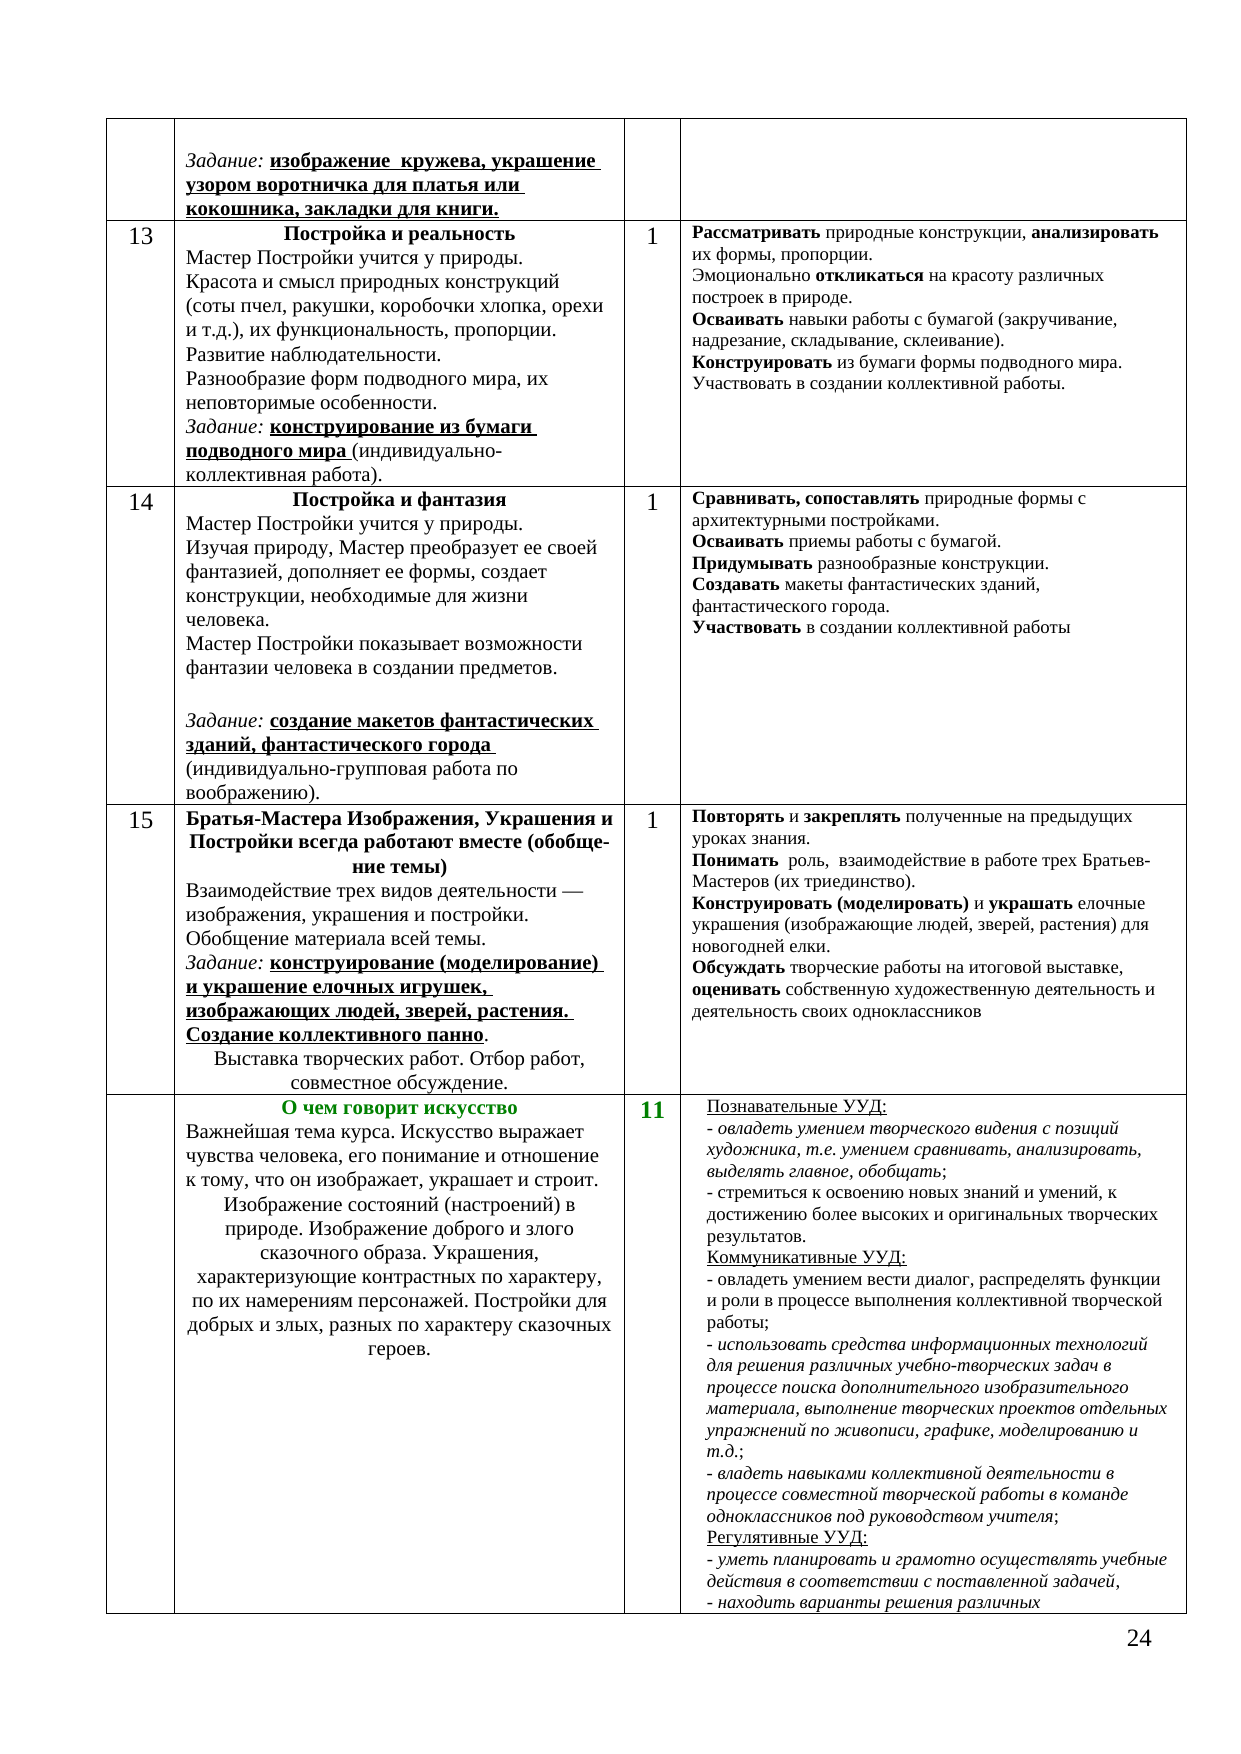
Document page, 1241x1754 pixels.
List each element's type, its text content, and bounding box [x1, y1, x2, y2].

table_cell 14 [107, 487, 174, 804]
table_cell 1 [625, 805, 680, 1094]
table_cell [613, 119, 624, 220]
table_cell Сравнивать, сопоставлять природные формы с архитектурными постройками. Осваивать приемы работы с бумагой. Придумывать разнообразные конструкции. Создавать макеты фантастических зданий, фантастического города. Участвовать в создании коллективной работы [681, 487, 1186, 804]
table_cell 1 [625, 119, 680, 220]
table_cell 1 [625, 221, 680, 486]
table_cell Постройка и реальность Мастер Постройки учится у природы. Красота и смысл природных конструкций (соты пчел, ракушки, коробочки хлопка, орехи и т.д.), их функциональность, пропорции. Развитие наблюдательности. Разнообразие форм подводного мира, их неповторимые особенности. Задание: конструирование из бумаги подводного мира (индивидуально-коллективная работа). [175, 221, 624, 486]
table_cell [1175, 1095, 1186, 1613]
table_cell [107, 1095, 174, 1613]
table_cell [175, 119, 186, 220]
table_cell 12 [107, 119, 174, 220]
table_cell Братья-Мастера Изображения, Украшения и Постройки всегда работают вместе (обобщение темы) Взаимодействие трех видов деятельности — изображения, украшения и постройки. Обобщение материала всей темы. Задание: конструирование (моделирование) и украшение елочных игрушек, изображающих людей, зверей, растения. Создание коллективного панно. Выставка творческих работ. Отбор работ, совместное обсуждение. [175, 805, 624, 1094]
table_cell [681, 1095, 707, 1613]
table_cell 15 [107, 805, 174, 1094]
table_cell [175, 1095, 624, 1613]
table_cell Рассматривать природные конструкции, анализировать их формы, пропорции. Эмоционально откликаться на красоту различных построек в природе. Осваивать навыки работы с бумагой (закручивание, надрезание, складывание, склеивание). Конструировать из бумаги формы подводного мира. Участвовать в создании коллективной работы. [681, 221, 1186, 486]
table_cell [681, 119, 1186, 220]
table_cell 1 [625, 487, 680, 804]
table_cell Повторять и закреплять полученные на предыдущих уроках знания. Понимать роль, взаимодействие в работе трех Братьев-Мастеров (их триединство). Конструировать (моделировать) и украшать елочные украшения (изображающие людей, зверей, растения) для новогодней елки. Обсуждать творческие работы на итоговой выставке, оценивать собственную художественную деятельность и деятельность своих одноклассников [681, 805, 1186, 1094]
table_cell 13 [107, 221, 174, 486]
table_cell 11 [625, 1095, 680, 1613]
table_cell Постройка и фантазия Мастер Постройки учится у природы. Изучая природу, Мастер преобразует ее своей фантазией, дополняет ее формы, создает конструкции, необходимые для жизни человека. Мастер Постройки показывает возможности фантазии человека в создании предметов. Задание: создание макетов фантастических зданий, фантастического города (индивидуально-групповая работа по воображению). [175, 487, 624, 804]
